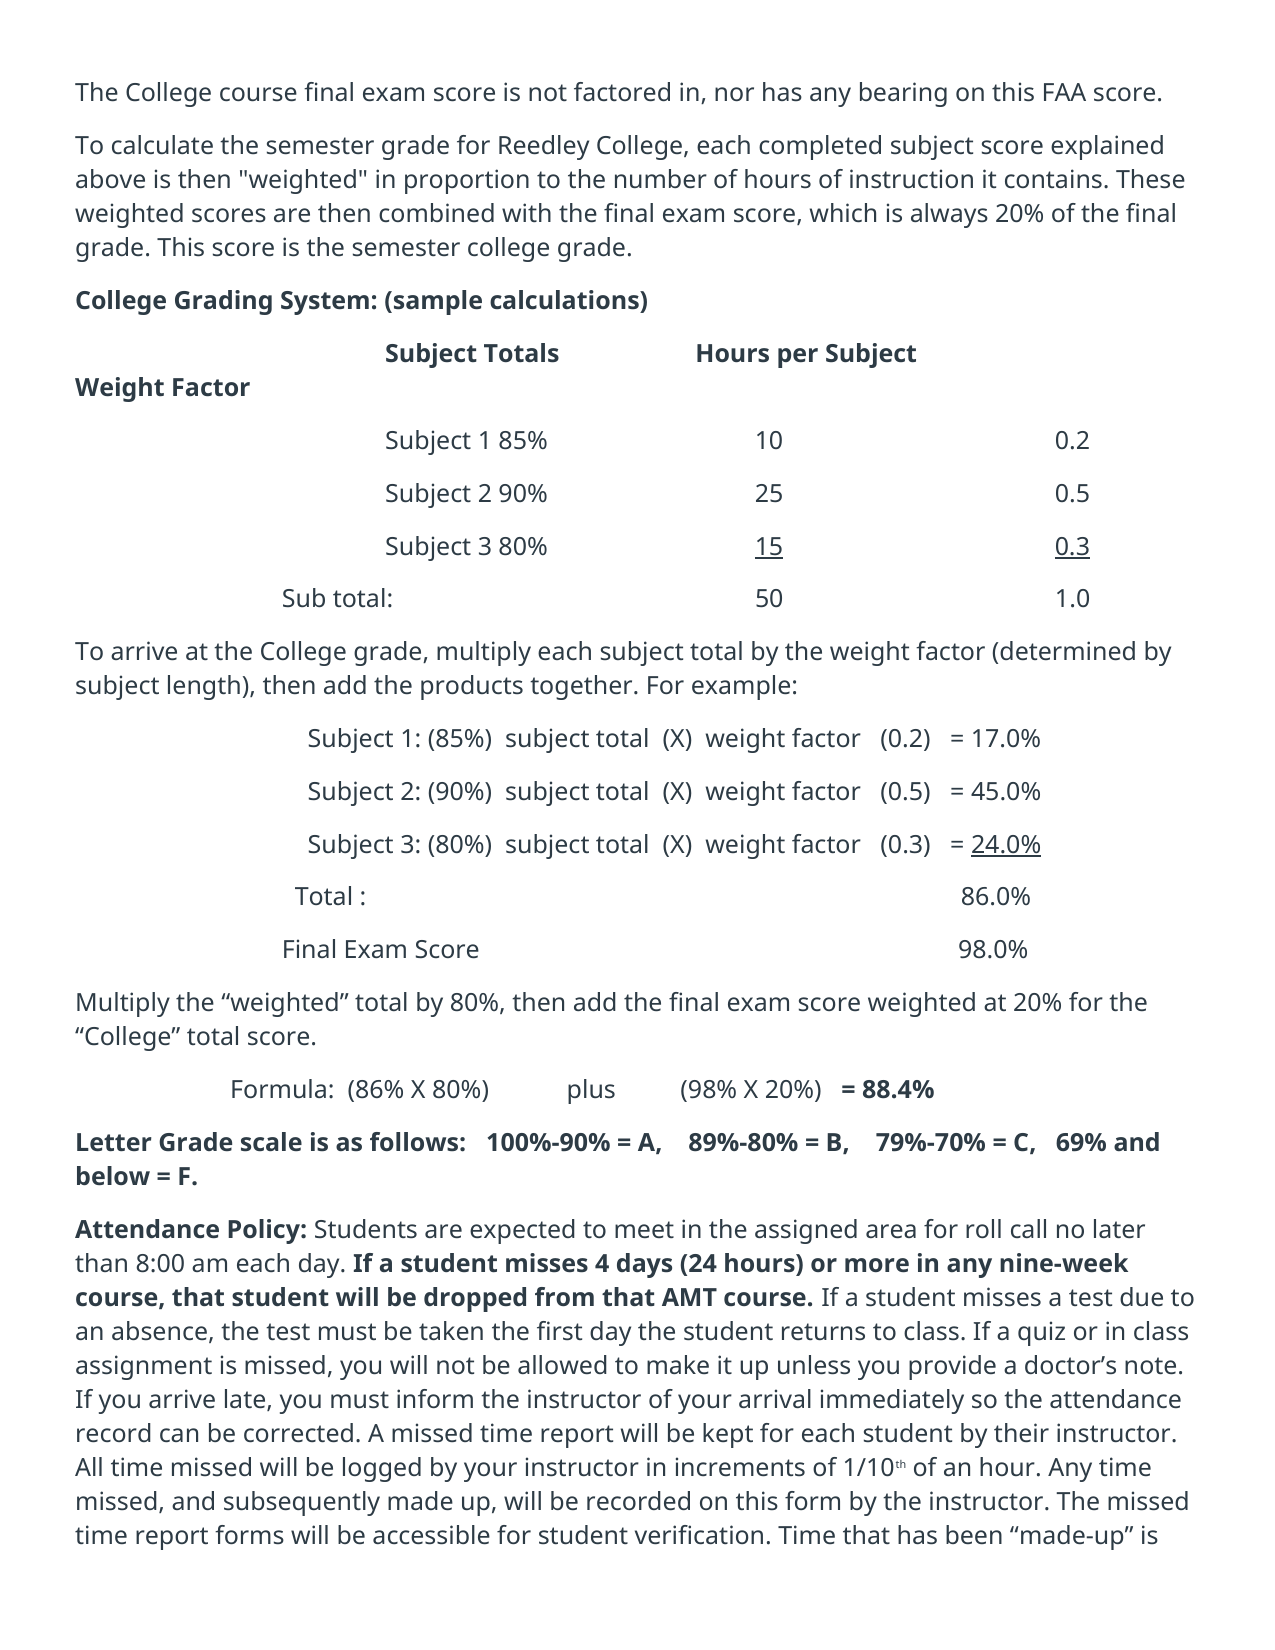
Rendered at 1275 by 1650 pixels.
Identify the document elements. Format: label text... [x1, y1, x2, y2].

text To arrive at the College grade, multiply each subject total by the weight factor (determined by subject length), then add the products together. For example: [75, 634, 1200, 702]
text Sub total: 50 1.0 [75, 581, 1200, 615]
text Subject 2: (90%) subject total (X) weight factor (0.5) = 45.0% [75, 773, 1200, 807]
text Letter Grade scale is as follows: 100%-90% = A, 89%-80% = B, 79%-70% = C, 69% and below = F. [75, 1124, 1200, 1192]
text Subject 3: (80%) subject total (X) weight factor (0.3) = 24.0% [75, 826, 1200, 860]
text Formula: (86% X 80%) plus (98% X 20%) = 88.4% [75, 1072, 1200, 1106]
text Subject 3 80% 15 0.3 [75, 528, 1200, 562]
text Subject 1 85% 10 0.2 [75, 422, 1200, 457]
text Subject Totals Hours per Subject Weight Factor [75, 336, 1200, 404]
text Subject 2 90% 25 0.5 [75, 475, 1200, 509]
text Final Exam Score 98.0% [75, 932, 1200, 966]
text College Grading System: (sample calculations) [75, 283, 1200, 317]
text Subject 1: (85%) subject total (X) weight factor (0.2) = 17.0% [75, 721, 1200, 755]
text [75, 1211, 1200, 1552]
text The College course final exam score is not factored in, nor has any bearing on this FAA score. [75, 75, 1200, 109]
text Multiply the “weighted” total by 80%, then add the final exam score weighted at 20% for the “College” total score. [75, 985, 1200, 1053]
text To calculate the semester grade for Reedley College, each completed subject score explained above is then "weighted" in proportion to the number of hours of instruction it contains. These weighted scores are then combined with the final exam score, which is always 20% of the final grade. This score is the semester college grade. [75, 128, 1200, 264]
text Total : 86.0% [75, 879, 1200, 913]
